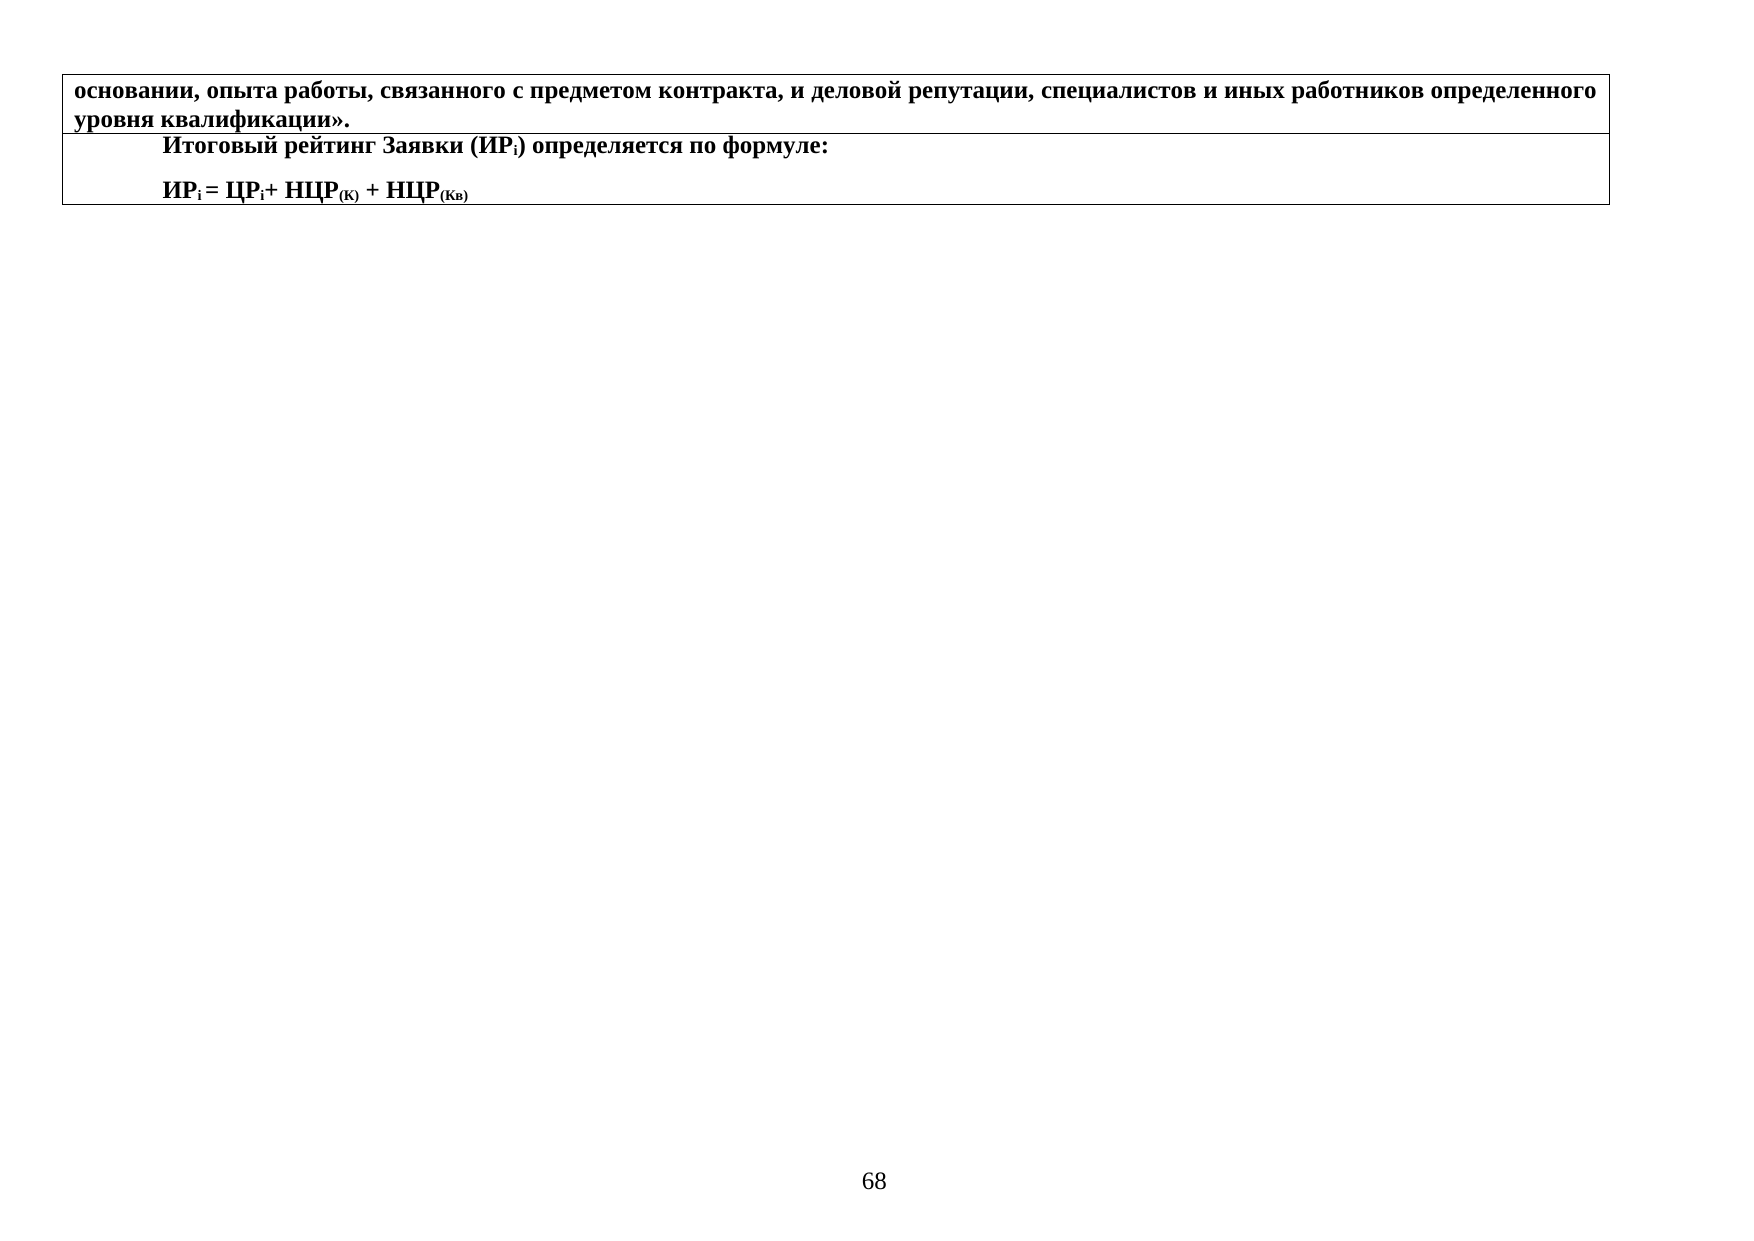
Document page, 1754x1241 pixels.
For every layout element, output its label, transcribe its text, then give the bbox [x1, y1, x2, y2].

table_cell Итоговый рейтинг Заявки (ИРi) определяется по формуле: ИРi = ЦРi+ НЦР(К) + НЦР(Кв) [63, 134, 1609, 204]
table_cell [63, 75, 1609, 132]
